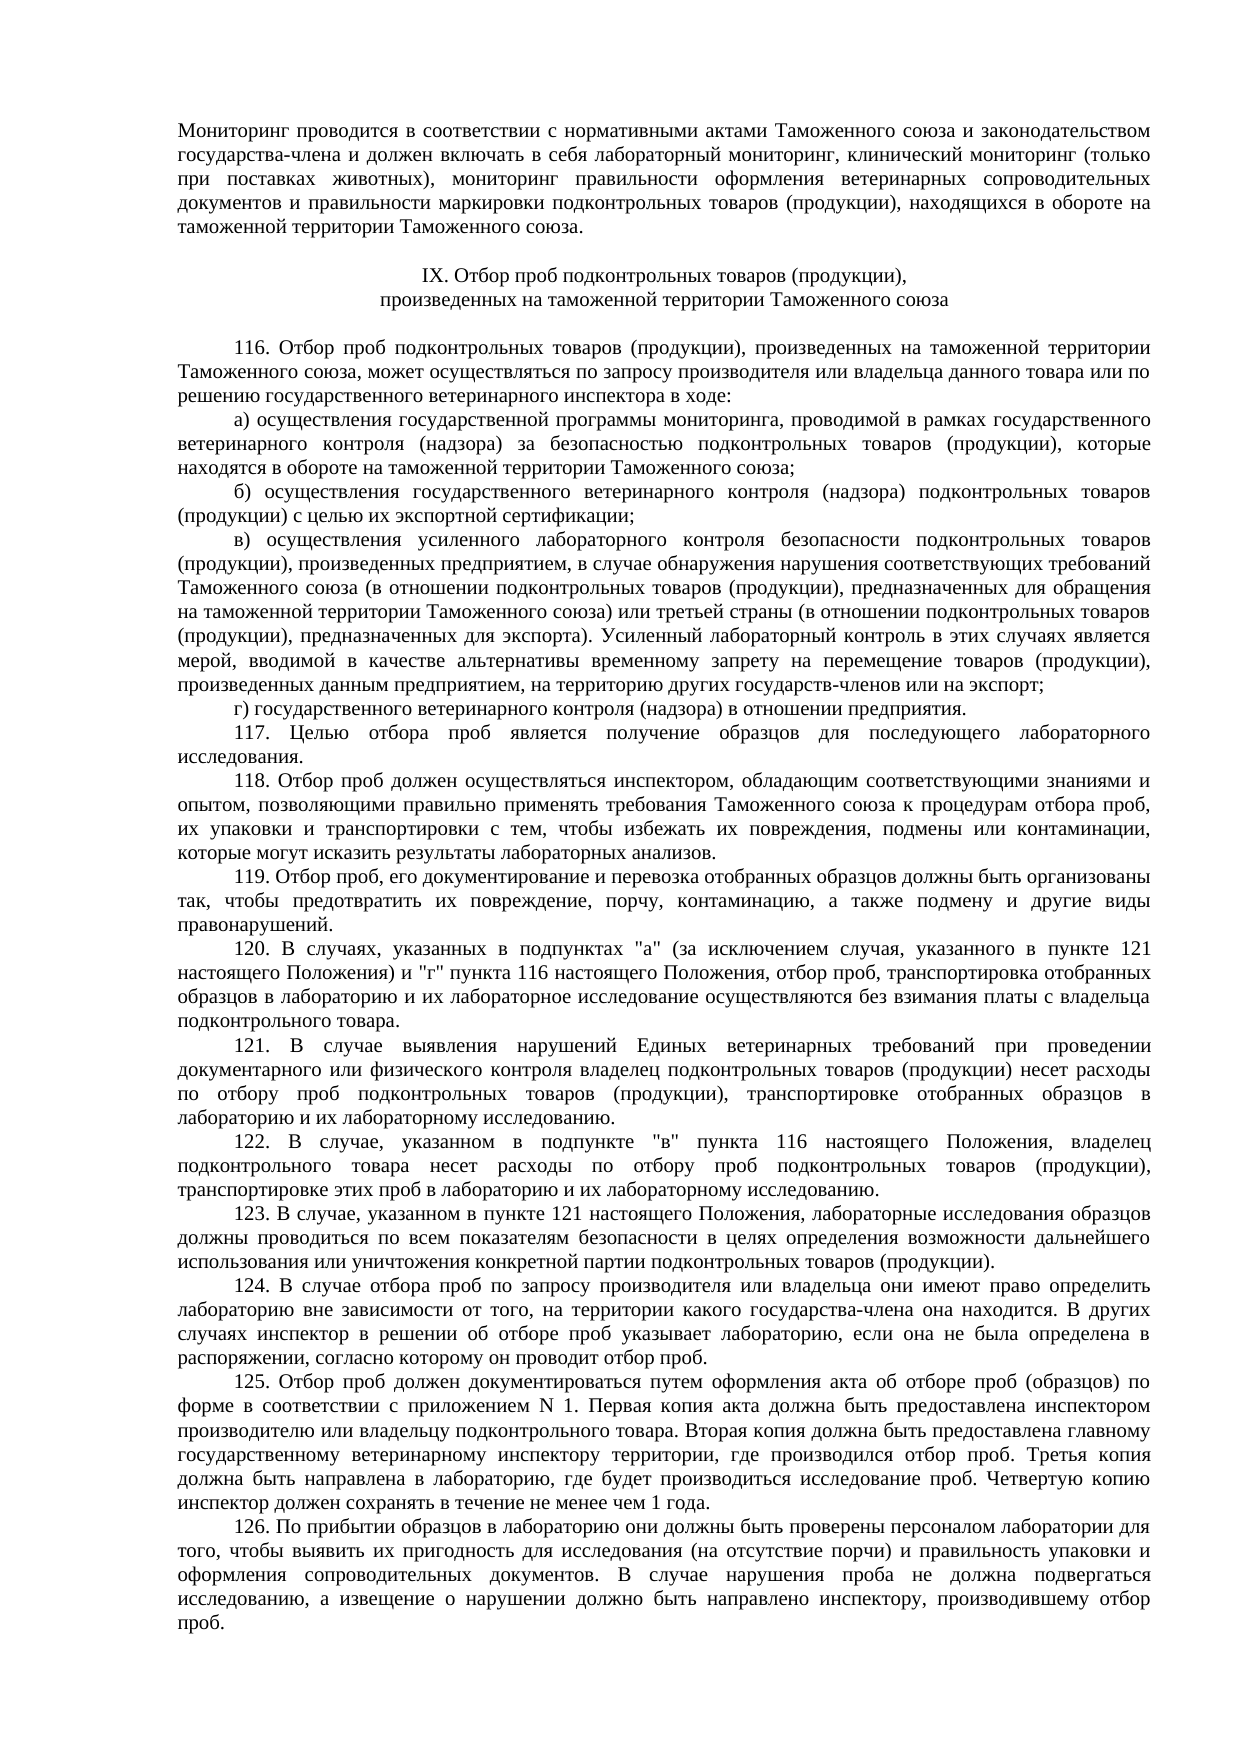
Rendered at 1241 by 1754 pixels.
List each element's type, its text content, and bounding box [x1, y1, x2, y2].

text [177, 118, 1152, 238]
text в) осуществления усиленного лабораторного контроля безопасности подконтрольных товаров (продукции), произведенных предприятием, в случае обнаружения нарушения соответствующих требований Таможенного союза (в отношении подконтрольных товаров (продукции), предназначенных для обращения на таможенной территории Таможенного союза) или третьей страны (в отношении подконтрольных товаров (продукции), предназначенных для экспорта). Усиленный лабораторный контроль в этих случаях является мерой, вводимой в качестве альтернативы временному запрету на перемещение товаров (продукции), произведенных данным предприятием, на территорию других государств-членов или на экспорт; [177, 527, 1152, 696]
text IX. Отбор проб подконтрольных товаров (продукции), [177, 262, 1152, 287]
text 117. Целью отбора проб является получение образцов для последующего лабораторного исследования. [177, 720, 1152, 768]
text произведенных на таможенной территории Таможенного союза [177, 287, 1152, 311]
text 119. Отбор проб, его документирование и перевозка отобранных образцов должны быть организованы так, чтобы предотвратить их повреждение, порчу, контаминацию, а также подмену и другие виды правонарушений. [177, 864, 1152, 936]
text 118. Отбор проб должен осуществляться инспектором, обладающим соответствующими знаниями и опытом, позволяющими правильно применять требования Таможенного союза к процедурам отбора проб, их упаковки и транспортировки с тем, чтобы избежать их повреждения, подмены или контаминации, которые могут исказить результаты лабораторных анализов. [177, 768, 1152, 864]
text 120. В случаях, указанных в подпунктах "а" (за исключением случая, указанного в пункте 121 настоящего Положения) и "г" пункта 116 настоящего Положения, отбор проб, транспортировка отобранных образцов в лабораторию и их лабораторное исследование осуществляются без взимания платы с владельца подконтрольного товара. [177, 936, 1152, 1032]
text 122. В случае, указанном в подпункте "в" пункта 116 настоящего Положения, владелец подконтрольного товара несет расходы по отбору проб подконтрольных товаров (продукции), транспортировке этих проб в лабораторию и их лабораторному исследованию. [177, 1129, 1152, 1201]
text 126. По прибытии образцов в лабораторию они должны быть проверены персоналом лаборатории для того, чтобы выявить их пригодность для исследования (на отсутствие порчи) и правильность упаковки и оформления сопроводительных документов. В случае нарушения проба не должна подвергаться исследованию, а извещение о нарушении должно быть направлено инспектору, производившему отбор проб. [177, 1514, 1152, 1634]
text 121. В случае выявления нарушений Единых ветеринарных требований при проведении документарного или физического контроля владелец подконтрольных товаров (продукции) несет расходы по отбору проб подконтрольных товаров (продукции), транспортировке отобранных образцов в лабораторию и их лабораторному исследованию. [177, 1032, 1152, 1129]
text 116. Отбор проб подконтрольных товаров (продукции), произведенных на таможенной территории Таможенного союза, может осуществляться по запросу производителя или владельца данного товара или по решению государственного ветеринарного инспектора в ходе: [177, 335, 1152, 407]
text 125. Отбор проб должен документироваться путем оформления акта об отборе проб (образцов) по форме в соответствии с приложением N 1. Первая копия акта должна быть предоставлена инспектором производителю или владельцу подконтрольного товара. Вторая копия должна быть предоставлена главному государственному ветеринарному инспектору территории, где производился отбор проб. Третья копия должна быть направлена в лабораторию, где будет производиться исследование проб. Четвертую копию инспектор должен сохранять в течение не менее чем 1 года. [177, 1369, 1152, 1514]
text б) осуществления государственного ветеринарного контроля (надзора) подконтрольных товаров (продукции) с целью их экспортной сертификации; [177, 479, 1152, 527]
text 124. В случае отбора проб по запросу производителя или владельца они имеют право определить лабораторию вне зависимости от того, на территории какого государства-члена она находится. В других случаях инспектор в решении об отборе проб указывает лабораторию, если она не была определена в распоряжении, согласно которому он проводит отбор проб. [177, 1273, 1152, 1369]
text а) осуществления государственной программы мониторинга, проводимой в рамках государственного ветеринарного контроля (надзора) за безопасностью подконтрольных товаров (продукции), которые находятся в обороте на таможенной территории Таможенного союза; [177, 407, 1152, 479]
text г) государственного ветеринарного контроля (надзора) в отношении предприятия. [177, 696, 1152, 720]
text 123. В случае, указанном в пункте 121 настоящего Положения, лабораторные исследования образцов должны проводиться по всем показателям безопасности в целях определения возможности дальнейшего использования или уничтожения конкретной партии подконтрольных товаров (продукции). [177, 1201, 1152, 1273]
